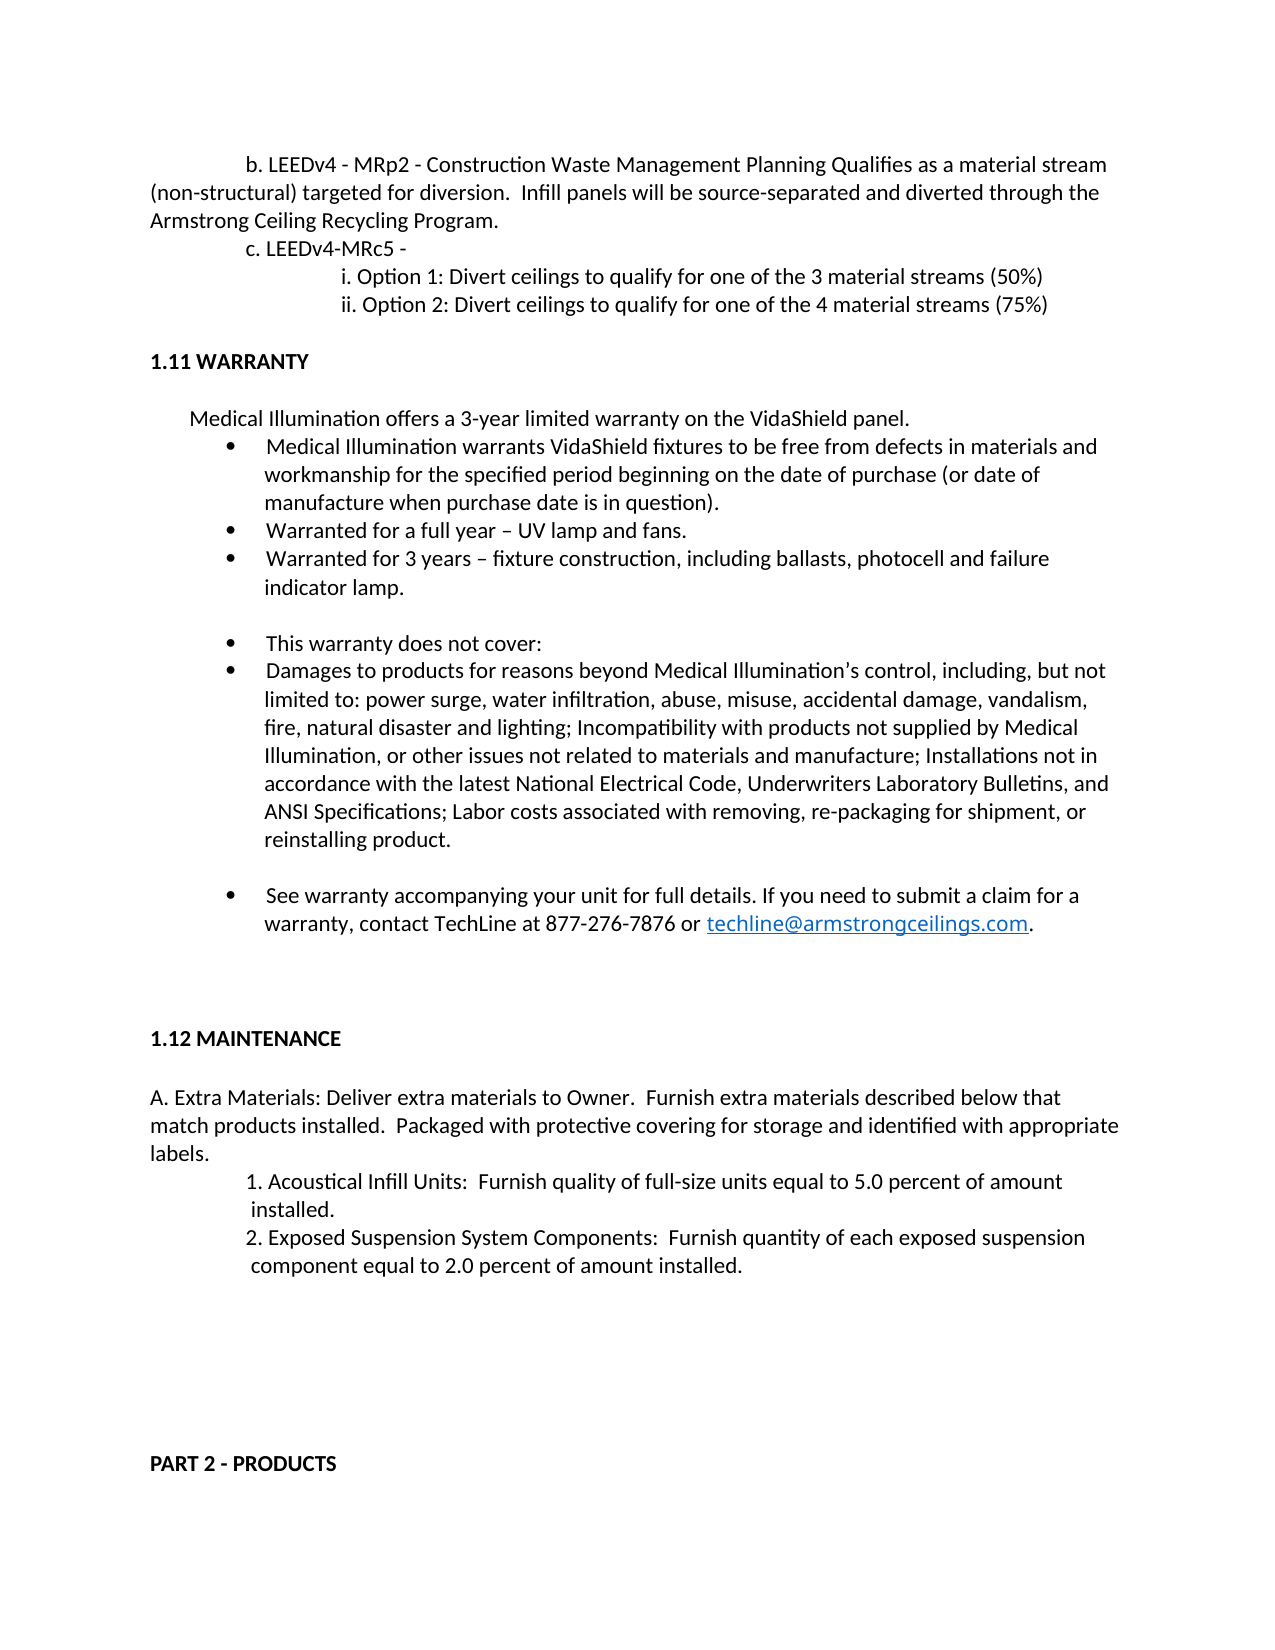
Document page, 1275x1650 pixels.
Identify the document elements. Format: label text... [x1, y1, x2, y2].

subtitle 1.11 WARRANTY [150, 347, 1125, 375]
text i. Option 1: Divert ceilings to qualify for one of the 3 material streams (50%) [150, 262, 1125, 290]
text component equal to 2.0 percent of amount installed. [150, 1251, 1125, 1279]
list Medical Illumination warrants VidaShield fixtures to be free from defects in materials and workmanship for the specified period beginning on the date of purchase (or date of manufacture when purchase date is in question). [227, 432, 1125, 517]
text ii. Option 2: Divert ceilings to qualify for one of the 4 material streams (75%) [150, 290, 1125, 318]
subtitle 1.12 MAINTENANCE [150, 1024, 1125, 1052]
text A. Extra Materials: Deliver extra materials to Owner. Furnish extra materials described below that match products installed. Packaged with protective covering for storage and identified with appropriate labels. [150, 1083, 1125, 1167]
subtitle PART 2 - PRODUCTS [150, 1449, 1125, 1477]
list Warranted for 3 years – fixture construction, including ballasts, photocell and failure indicator lamp. [227, 544, 1125, 601]
text 2. Exposed Suspension System Components: Furnish quantity of each exposed suspension [150, 1223, 1125, 1251]
text b. LEEDv4 - MRp2 - Construction Waste Management Planning Qualifies as a material stream (non-structural) targeted for diversion. Infill panels will be source-separated and diverted through the Armstrong Ceiling Recycling Program. [150, 150, 1125, 234]
text Medical Illumination offers a 3-year limited warranty on the VidaShield panel. [189, 404, 1125, 432]
text installed. [150, 1195, 1125, 1223]
text 1. Acoustical Infill Units: Furnish quality of full-size units equal to 5.0 percent of amount [150, 1167, 1125, 1195]
text c. LEEDv4-MRc5 - [150, 234, 1125, 262]
list This warranty does not cover: [227, 629, 1125, 657]
list See warranty accompanying your unit for full details. If you need to submit a claim for a warranty, contact TechLine at 877-276-7876 or techline@armstrongceilings.com. [227, 881, 1125, 937]
list Damages to products for reasons beyond Medical Illumination’s control, including, but not limited to: power surge, water infiltration, abuse, misuse, accidental damage, vandalism, fire, natural disaster and lighting; Incompatibility with products not supplied by Medical Illumination, or other issues not related to materials and manufacture; Installations not in accordance with the latest National Electrical Code, Underwriters Laboratory Bulletins, and ANSI Specifications; Labor costs associated with removing, re-packaging for shipment, or reinstalling product. [227, 657, 1125, 853]
list Warranted for a full year – UV lamp and fans. [227, 517, 1125, 544]
